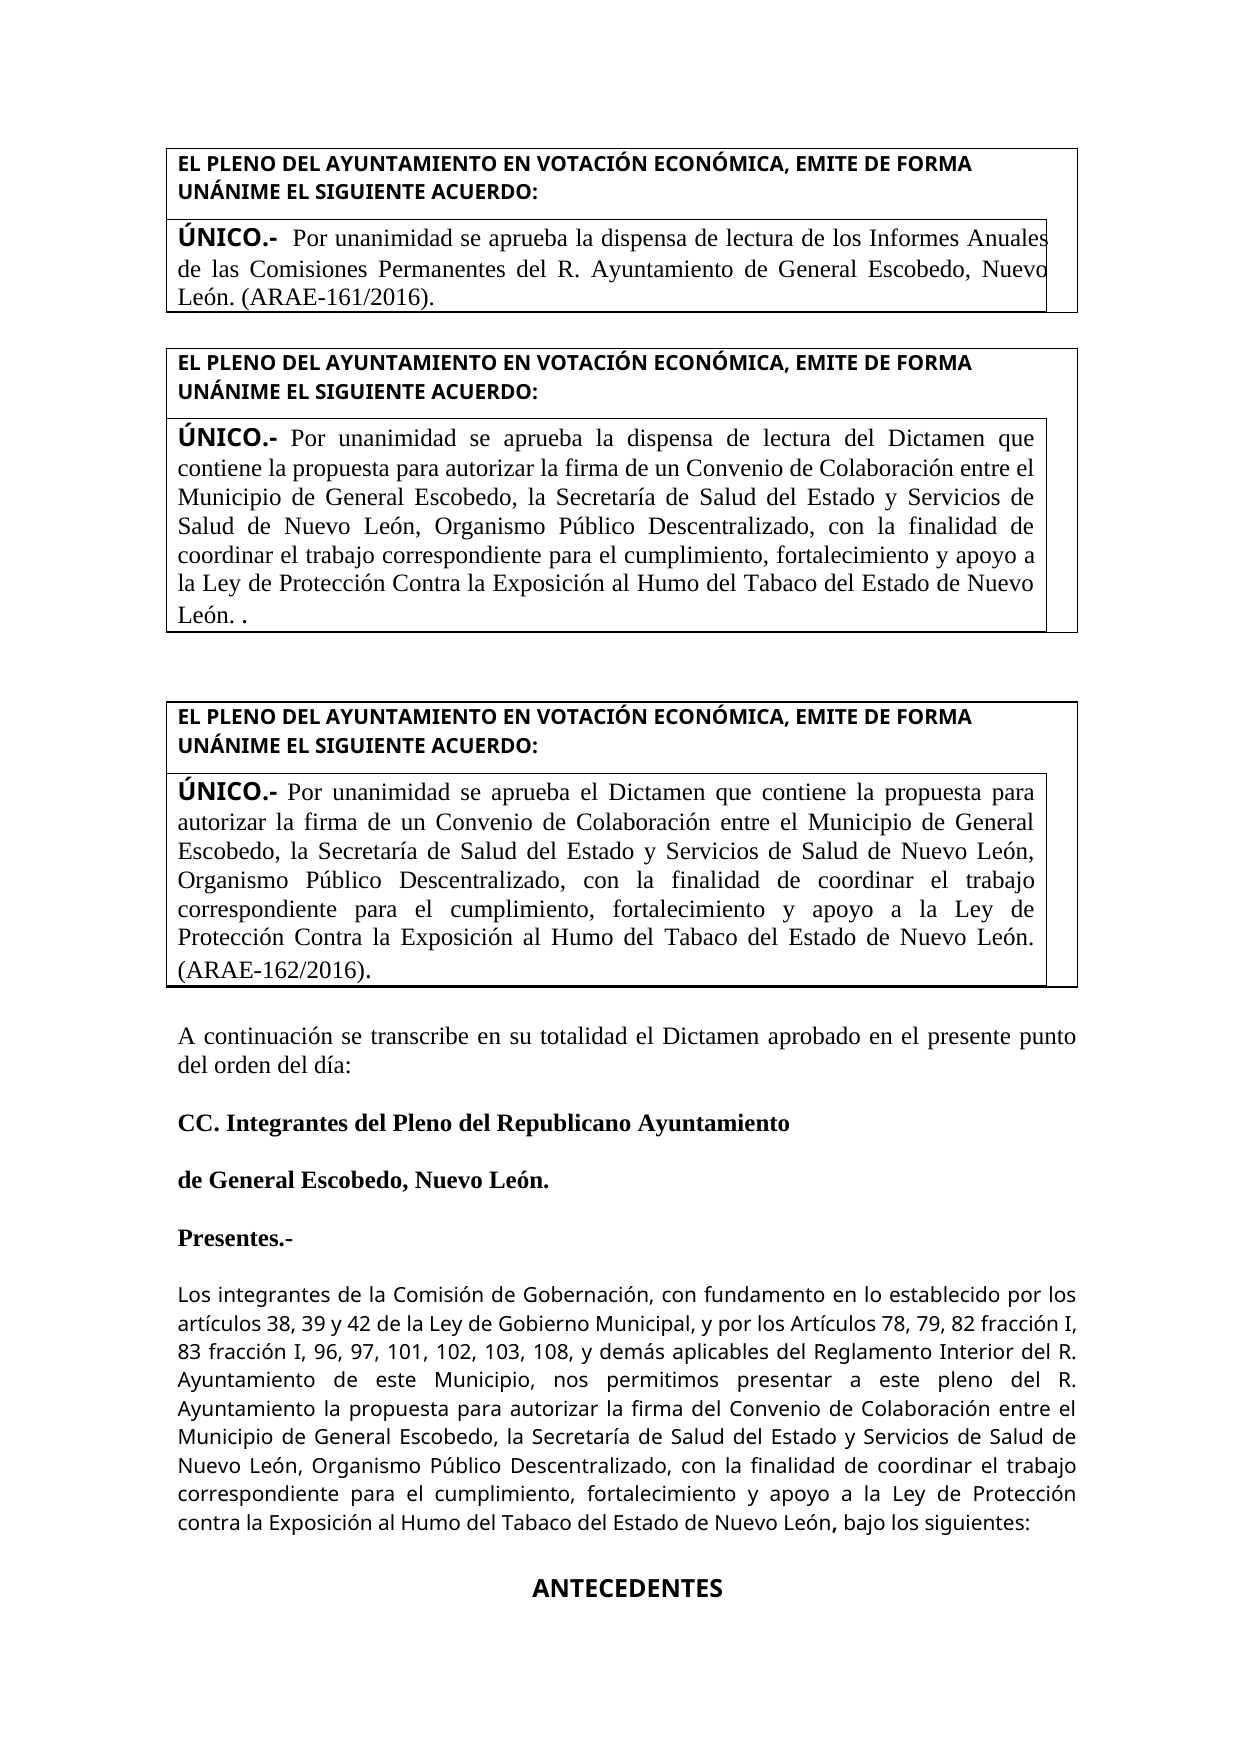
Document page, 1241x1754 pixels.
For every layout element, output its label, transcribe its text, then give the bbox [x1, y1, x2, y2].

text Presentes.- [177, 1223, 1078, 1251]
text de General Escobedo, Nuevo León. [177, 1165, 1078, 1194]
text CC. Integrantes del Pleno del Republicano Ayuntamiento [177, 1108, 1078, 1136]
table_header EL PLENO DEL AYUNTAMIENTO EN VOTACIÓN ECONÓMICA, EMITE DE FORMA UNÁNIME EL SIGUIENTE ACUERDO: [167, 149, 1077, 312]
text ANTECEDENTES [177, 1570, 1078, 1604]
table_header EL PLENO DEL AYUNTAMIENTO EN VOTACIÓN ECONÓMICA, EMITE DE FORMA UNÁNIME EL SIGUIENTE ACUERDO: [167, 349, 1077, 632]
table_header EL PLENO DEL AYUNTAMIENTO EN VOTACIÓN ECONÓMICA, EMITE DE FORMA UNÁNIME EL SIGUIENTE ACUERDO: [167, 703, 1077, 986]
text Los integrantes de la Comisión de Gobernación, con fundamento en lo establecido por los artículos 38, 39 y 42 de la Ley de Gobierno Municipal, y por los Artículos 78, 79, 82 fracción I, 83 fracción I, 96, 97, 101, 102, 103, 108, y demás aplicables del Reglamento Interior del R. Ayuntamiento de este Municipio, nos permitimos presentar a este pleno del R. Ayuntamiento la propuesta para autorizar la firma del Convenio de Colaboración entre el Municipio de General Escobedo, la Secretaría de Salud del Estado y Servicios de Salud de Nuevo León, Organismo Público Descentralizado, con la finalidad de coordinar el trabajo correspondiente para el cumplimiento, fortalecimiento y apoyo a la Ley de Protección contra la Exposición al Humo del Tabaco del Estado de Nuevo León, bajo los siguientes: [177, 1280, 1078, 1536]
text A continuación se transcribe en su totalidad el Dictamen aprobado en el presente punto del orden del día: [177, 1021, 1078, 1079]
